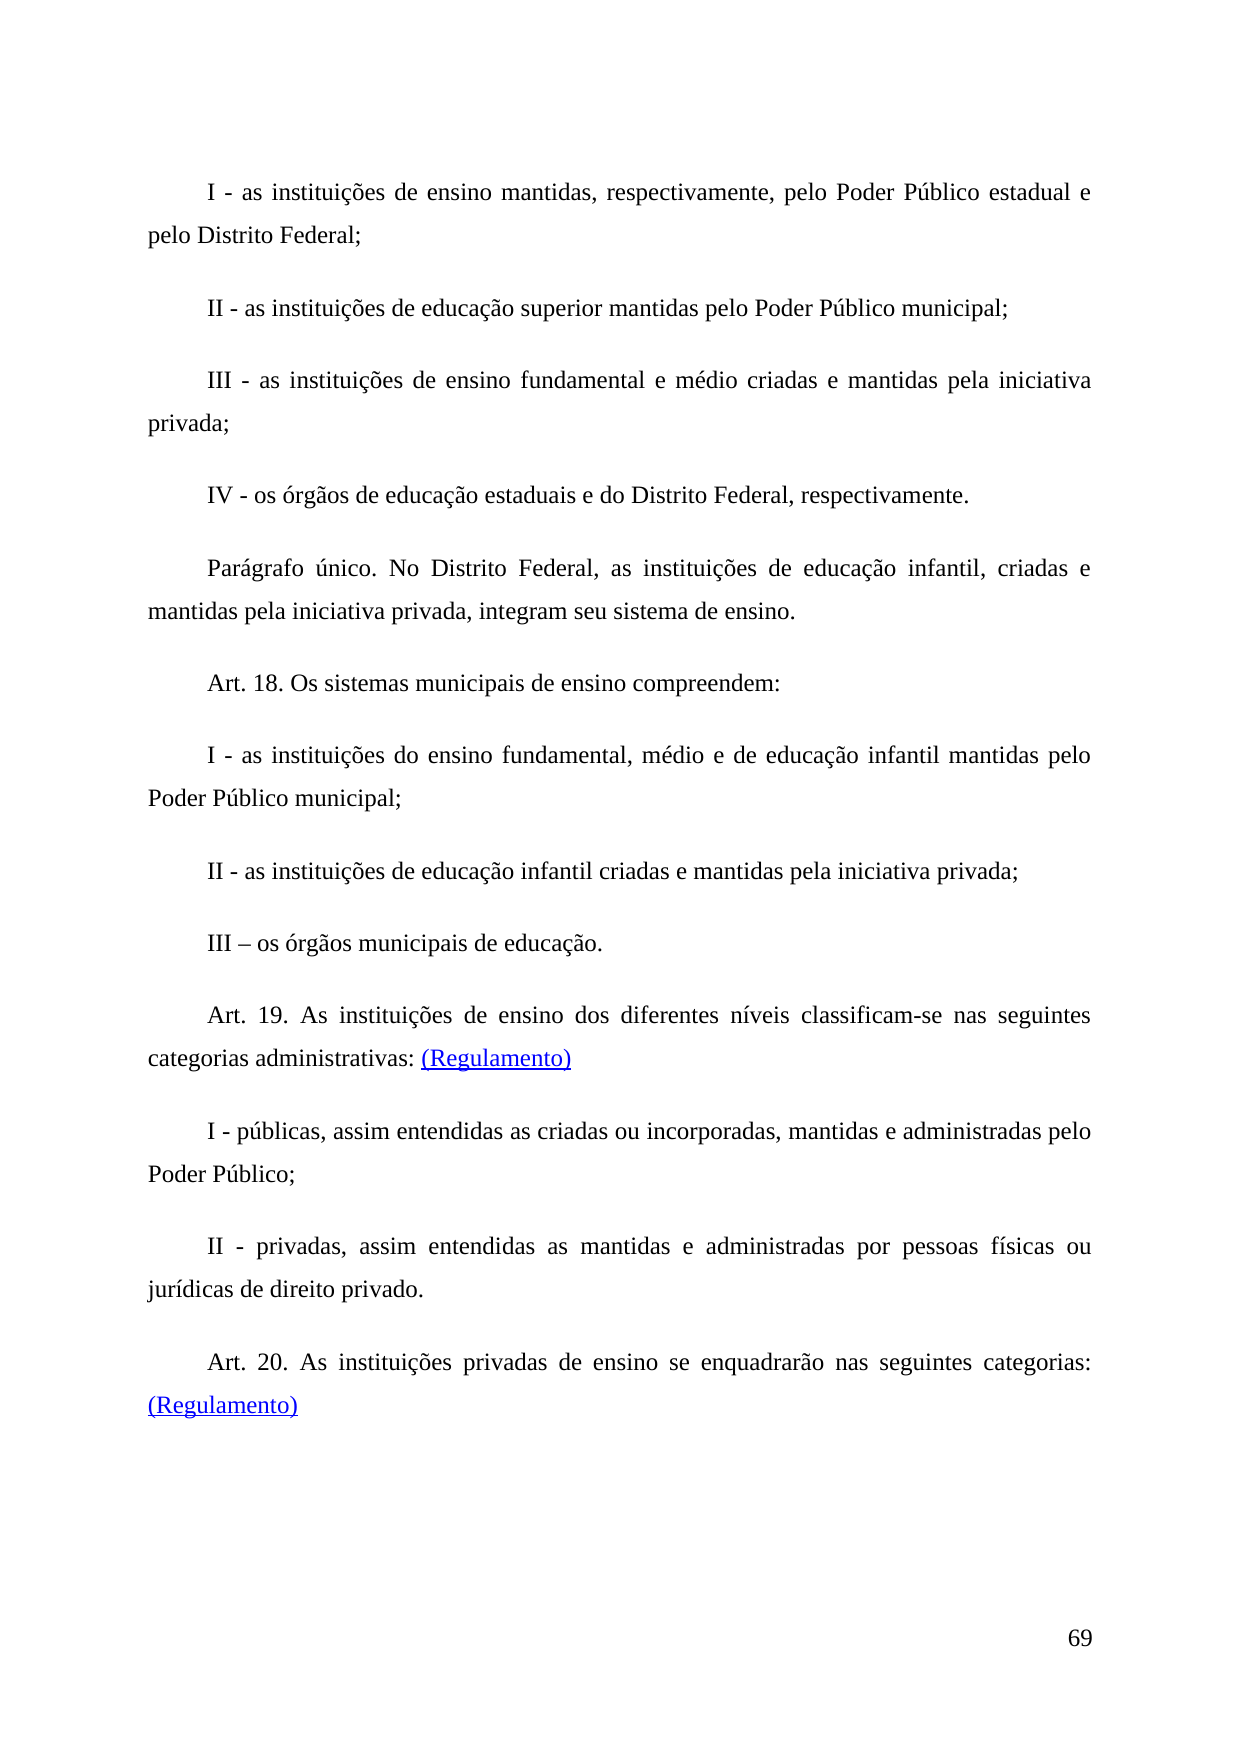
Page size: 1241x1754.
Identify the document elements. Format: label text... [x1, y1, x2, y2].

text I - públicas, assim entendidas as criadas ou incorporadas, mantidas e administradas pelo Poder Público; [148, 1116, 1092, 1188]
text III – os órgãos municipais de educação. [148, 928, 1092, 957]
text II - privadas, assim entendidas as mantidas e administradas por pessoas físicas ou jurídicas de direito privado. [148, 1231, 1092, 1303]
text Art. 20. As instituições privadas de ensino se enquadrarão nas seguintes categorias: (Regulamento) [148, 1347, 1092, 1418]
text II - as instituições de educação superior mantidas pelo Poder Público municipal; [148, 293, 1092, 321]
text IV - os órgãos de educação estaduais e do Distrito Federal, respectivamente. [148, 480, 1092, 509]
text Parágrafo único. No Distrito Federal, as instituições de educação infantil, criadas e mantidas pela iniciativa privada, integram seu sistema de ensino. [148, 553, 1092, 624]
text I - as instituições de ensino mantidas, respectivamente, pelo Poder Público estadual e pelo Distrito Federal; [148, 177, 1092, 249]
text III - as instituições de ensino fundamental e médio criadas e mantidas pela iniciativa privada; [148, 365, 1092, 437]
text II - as instituições de educação infantil criadas e mantidas pela iniciativa privada; [148, 856, 1092, 884]
text I - as instituições do ensino fundamental, médio e de educação infantil mantidas pelo Poder Público municipal; [148, 740, 1092, 812]
text Art. 18. Os sistemas municipais de ensino compreendem: [148, 668, 1092, 697]
text Art. 19. As instituições de ensino dos diferentes níveis classificam-se nas seguintes categorias administrativas: (Regulamento) [148, 1000, 1092, 1072]
